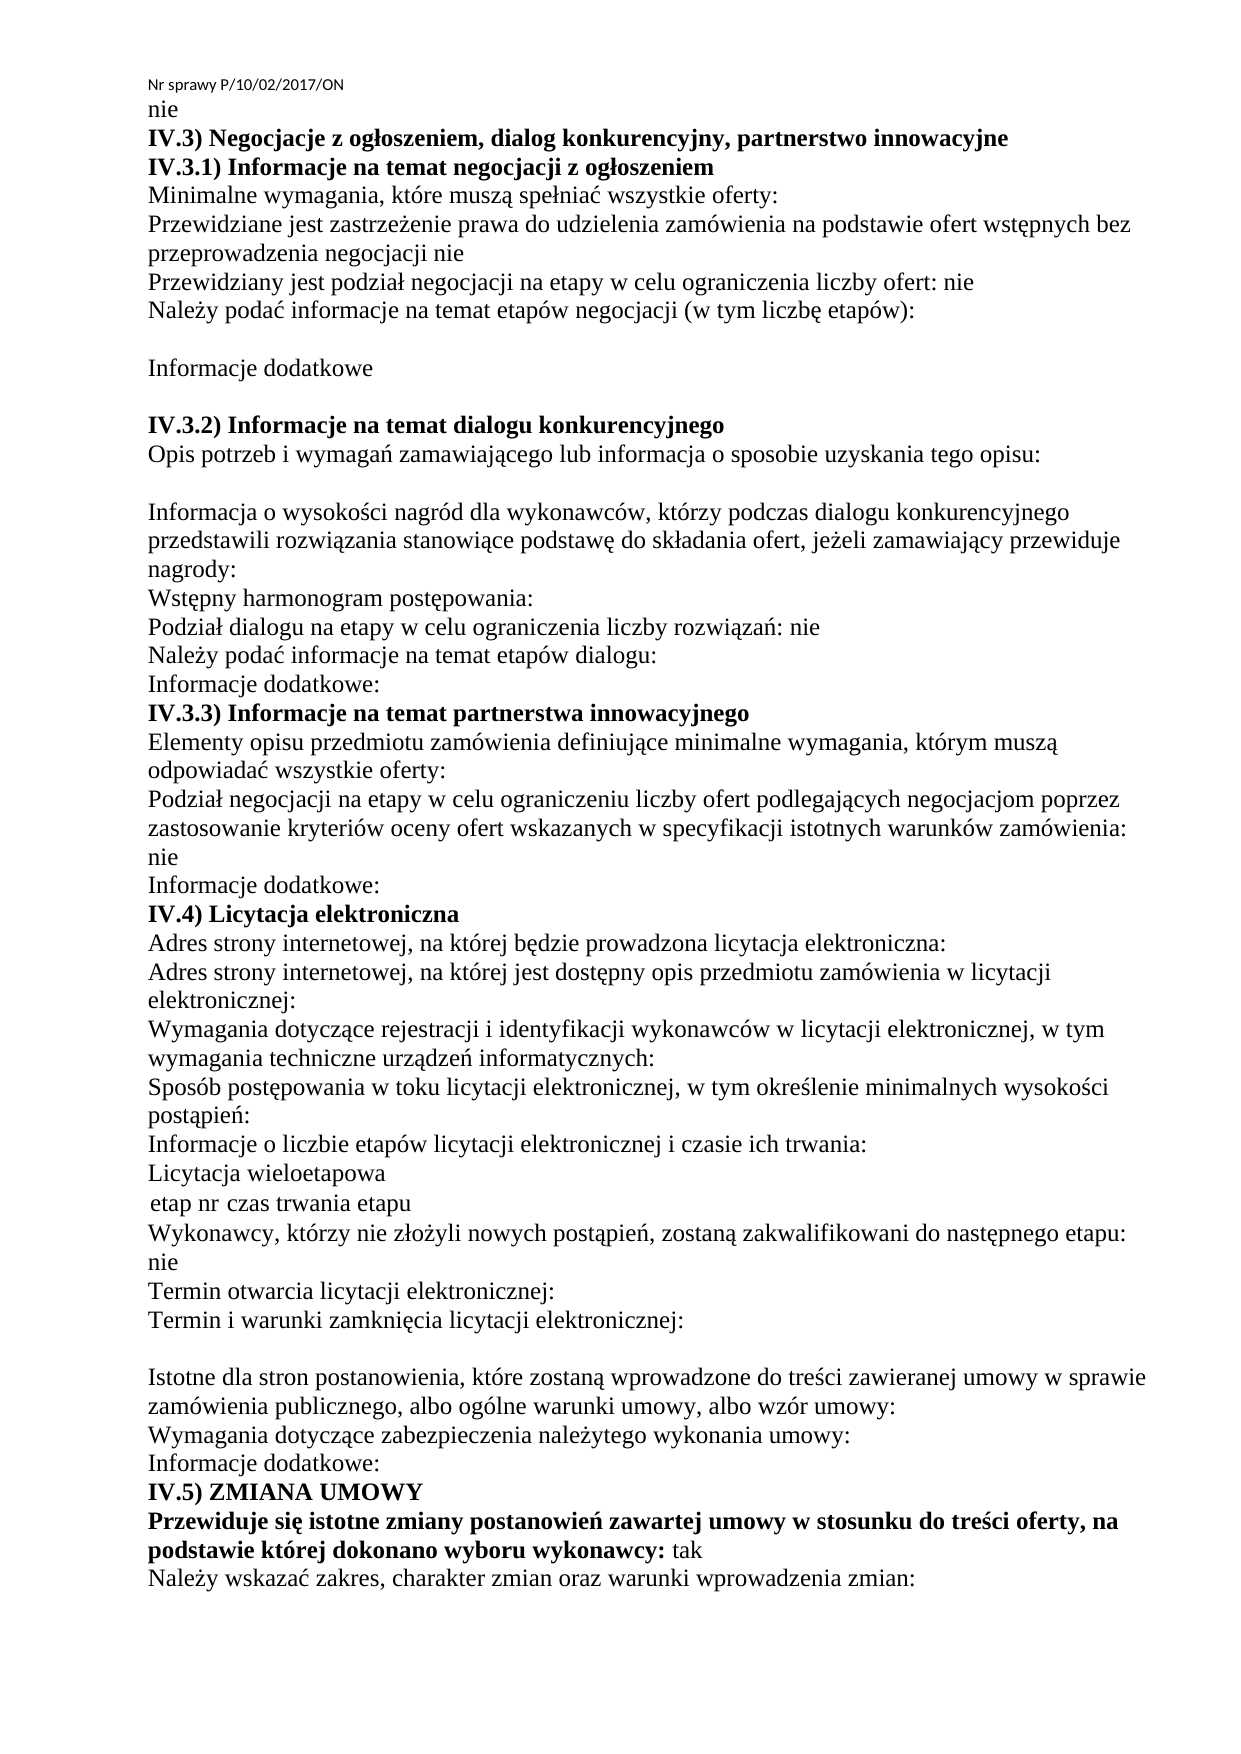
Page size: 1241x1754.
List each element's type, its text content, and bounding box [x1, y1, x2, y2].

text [148, 1477, 1152, 1592]
text Wymagania dotyczące rejestracji i identyfikacji wykonawców w licytacji elektronicznej, w tym wymagania techniczne urządzeń informatycznych: [148, 1014, 1152, 1072]
text Termin otwarcia licytacji elektronicznej: [148, 1276, 1152, 1305]
text Wykonawcy, którzy nie złożyli nowych postąpień, zostaną zakwalifikowani do następnego etapu: nie [148, 1218, 1152, 1276]
text Termin i warunki zamknięcia licytacji elektronicznej: [148, 1305, 1152, 1333]
text Adres strony internetowej, na której jest dostępny opis przedmiotu zamówienia w licytacji elektronicznej: [148, 957, 1152, 1014]
table_header etap nr [146, 1187, 223, 1218]
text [148, 94, 1152, 957]
text Istotne dla stron postanowienia, które zostaną wprowadzone do treści zawieranej umowy w sprawie zamówienia publicznego, albo ogólne warunki umowy, albo wzór umowy: [148, 1333, 1152, 1420]
text Licytacja wieloetapowa [148, 1158, 1152, 1187]
text Informacje o liczbie etapów licytacji elektronicznej i czasie ich trwania: [148, 1129, 1152, 1158]
text Wymagania dotyczące zabezpieczenia należytego wykonania umowy: [148, 1420, 1152, 1448]
text Sposób postępowania w toku licytacji elektronicznej, w tym określenie minimalnych wysokości postąpień: [148, 1072, 1152, 1129]
text Informacje dodatkowe: [148, 1448, 1152, 1477]
table_header czas trwania etapu [223, 1187, 415, 1218]
